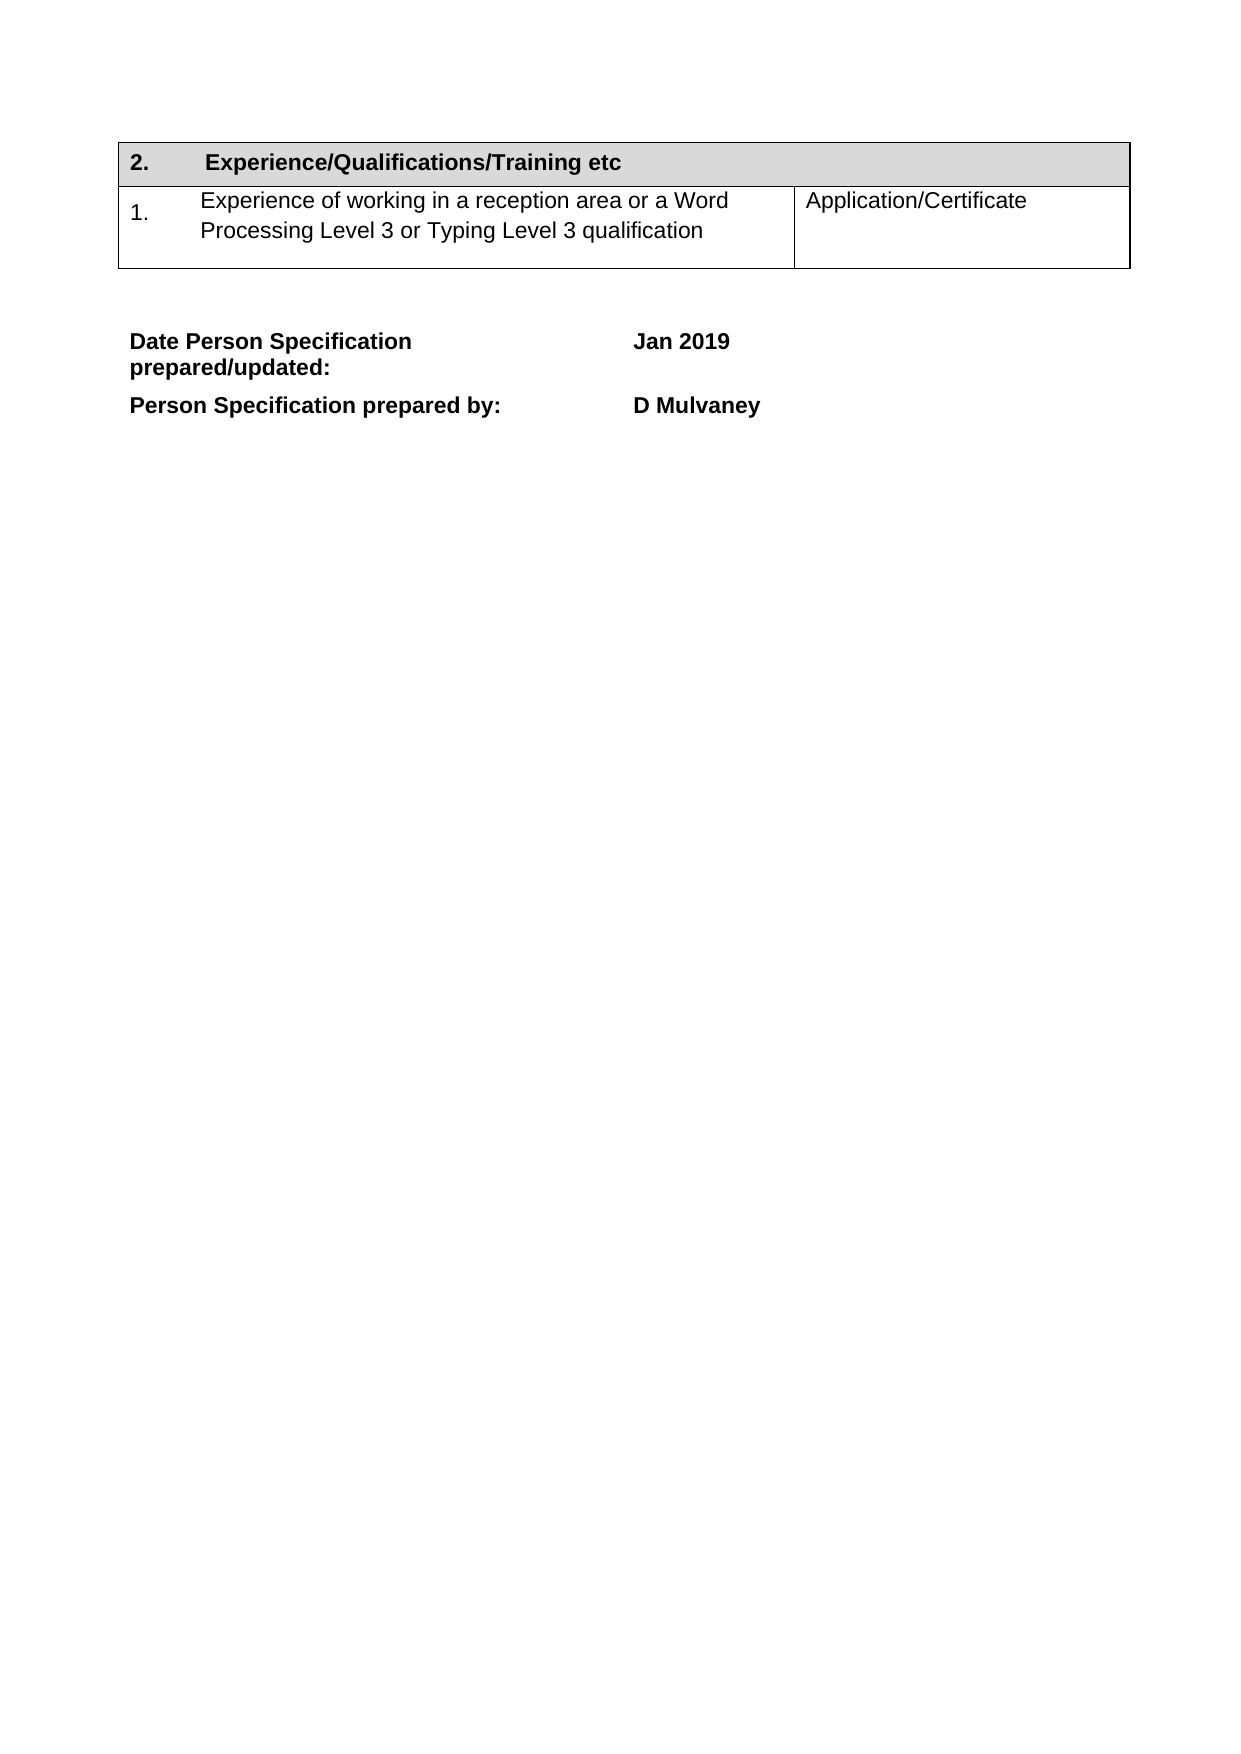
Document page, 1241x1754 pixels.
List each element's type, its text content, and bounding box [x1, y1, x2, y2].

table_cell Person Specification prepared by: [118, 386, 622, 425]
table_cell D Mulvaney [622, 386, 1122, 425]
table_cell Experience of working in a reception area or a Word Processing Level 3 or Typing Level 3 qualification [189, 187, 794, 268]
table_cell 1. [119, 187, 189, 268]
table_header Jan 2019 [622, 322, 1122, 386]
table_cell 2. Experience/Qualifications/Training etc [119, 143, 1129, 186]
table_cell Application/Certificate [795, 187, 1129, 268]
table_header Date Person Specification prepared/updated: [118, 322, 622, 386]
